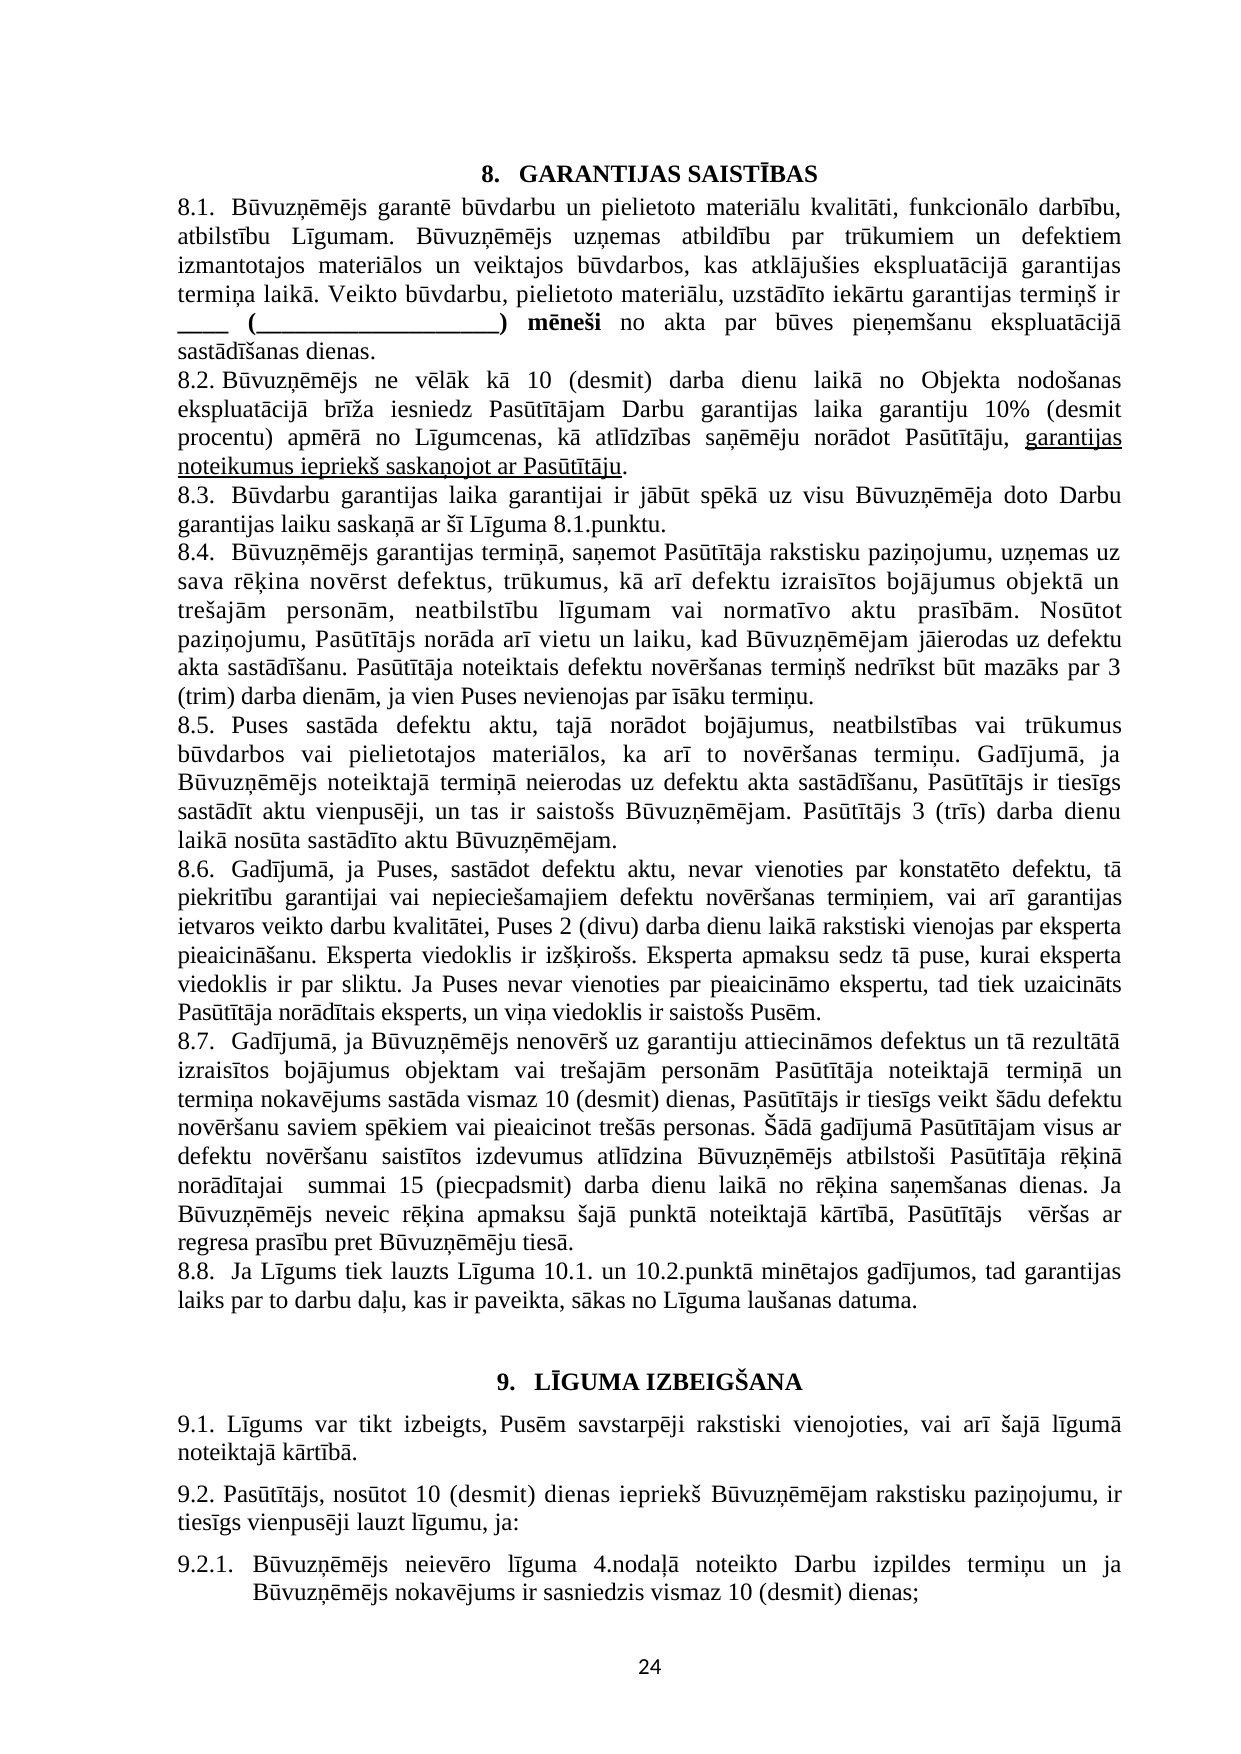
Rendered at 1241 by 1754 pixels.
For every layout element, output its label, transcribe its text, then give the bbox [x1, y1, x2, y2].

list LĪGUMA IZBEIGŠANA [177, 1367, 1122, 1396]
list Būvuzņēmējs neievēro līguma 4.nodaļā noteikto Darbu izpildes termiņu un ja Būvuzņēmējs nokavējums ir sasniedzis vismaz 10 (desmit) dienas; [177, 1549, 1122, 1606]
list Ja Līgums tiek lauzts Līguma 10.1. un 10.2.punktā minētajos gadījumos, tad garantijas laiks par to darbu daļu, kas ir paveikta, sākas no Līguma laušanas datuma. [177, 1256, 1122, 1314]
list GARANTIJAS SAISTĪBAS [177, 159, 1122, 188]
list Gadījumā, ja Būvuzņēmējs nenovērš uz garantiju attiecināmos defektus un tā rezultātā izraisītos bojājumus objektam vai trešajām personām Pasūtītāja noteiktajā termiņā un termiņa nokavējums sastāda vismaz 10 (desmit) dienas, Pasūtītājs ir tiesīgs veikt šādu defektu novēršanu saviem spēkiem vai pieaicinot trešās personas. Šādā gadījumā Pasūtītājam visus ar defektu novēršanu saistītos izdevumus atlīdzina Būvuzņēmējs atbilstoši Pasūtītāja rēķinā norādītajai summai 15 (piecpadsmit) darba dienu laikā no rēķina saņemšanas dienas. Ja Būvuzņēmējs neveic rēķina apmaksu šajā punktā noteiktajā kārtībā, Pasūtītājs vēršas ar regresa prasību pret Būvuzņēmēju tiesā. [177, 1026, 1122, 1256]
list Būvuzņēmējs ne vēlāk kā 10 (desmit) darba dienu laikā no Objekta nodošanas ekspluatācijā brīža iesniedz Pasūtītājam Darbu garantijas laika garantiju 10% (desmit procentu) apmērā no Līgumcenas, kā atlīdzības saņēmēju norādot Pasūtītāju, garantijas noteikumus iepriekš saskaņojot ar Pasūtītāju. [177, 365, 1122, 480]
text 9.1. Līgums var tikt izbeigts, Pusēm savstarpēji rakstiski vienojoties, vai arī šajā līgumā noteiktajā kārtībā. [177, 1409, 1122, 1466]
list Būvuzņēmējs garantijas termiņā, saņemot Pasūtītāja rakstisku paziņojumu, uzņemas uz sava rēķina novērst defektus, trūkumus, kā arī defektu izraisītos bojājumus objektā un trešajām personām, neatbilstību līgumam vai normatīvo aktu prasībām. Nosūtot paziņojumu, Pasūtītājs norāda arī vietu un laiku, kad Būvuzņēmējam jāierodas uz defektu akta sastādīšanu. Pasūtītāja noteiktais defektu novēršanas termiņš nedrīkst būt mazāks par 3 (trim) darba dienām, ja vien Puses nevienojas par īsāku termiņu. [177, 537, 1122, 710]
text 9.2. Pasūtītājs, nosūtot 10 (desmit) dienas iepriekš Būvuzņēmējam rakstisku paziņojumu, ir tiesīgs vienpusēji lauzt līgumu, ja: [177, 1479, 1122, 1536]
list Būvdarbu garantijas laika garantijai ir jābūt spēkā uz visu Būvuzņēmēja doto Darbu garantijas laiku saskaņā ar šī Līguma 8.1.punktu. [177, 480, 1122, 537]
list Gadījumā, ja Puses, sastādot defektu aktu, nevar vienoties par konstatēto defektu, tā piekritību garantijai vai nepieciešamajiem defektu novēršanas termiņiem, vai arī garantijas ietvaros veikto darbu kvalitātei, Puses 2 (divu) darba dienu laikā rakstiski vienojas par eksperta pieaicināšanu. Eksperta viedoklis ir izšķirošs. Eksperta apmaksu sedz tā puse, kurai eksperta viedoklis ir par sliktu. Ja Puses nevar vienoties par pieaicināmo ekspertu, tad tiek uzaicināts Pasūtītāja norādītais eksperts, un viņa viedoklis ir saistošs Pusēm. [177, 854, 1122, 1026]
list Puses sastāda defektu aktu, tajā norādot bojājumus, neatbilstības vai trūkumus būvdarbos vai pielietotajos materiālos, ka arī to novēršanas termiņu. Gadījumā, ja Būvuzņēmējs noteiktajā termiņā neierodas uz defektu akta sastādīšanu, Pasūtītājs ir tiesīgs sastādīt aktu vienpusēji, un tas ir saistošs Būvuzņēmējam. Pasūtītājs 3 (trīs) darba dienu laikā nosūta sastādīto aktu Būvuzņēmējam. [177, 710, 1122, 854]
list Būvuzņēmējs garantē būvdarbu un pielietoto materiālu kvalitāti, funkcionālo darbību, atbilstību Līgumam. Būvuzņēmējs uzņemas atbildību par trūkumiem un defektiem izmantotajos materiālos un veiktajos būvdarbos, kas atklājušies ekspluatācijā garantijas termiņa laikā. Veikto būvdarbu, pielietoto materiālu, uzstādīto iekārtu garantijas termiņš ir ____ (___________________) mēneši no akta par būves pieņemšanu ekspluatācijā sastādīšanas dienas. [177, 192, 1122, 365]
